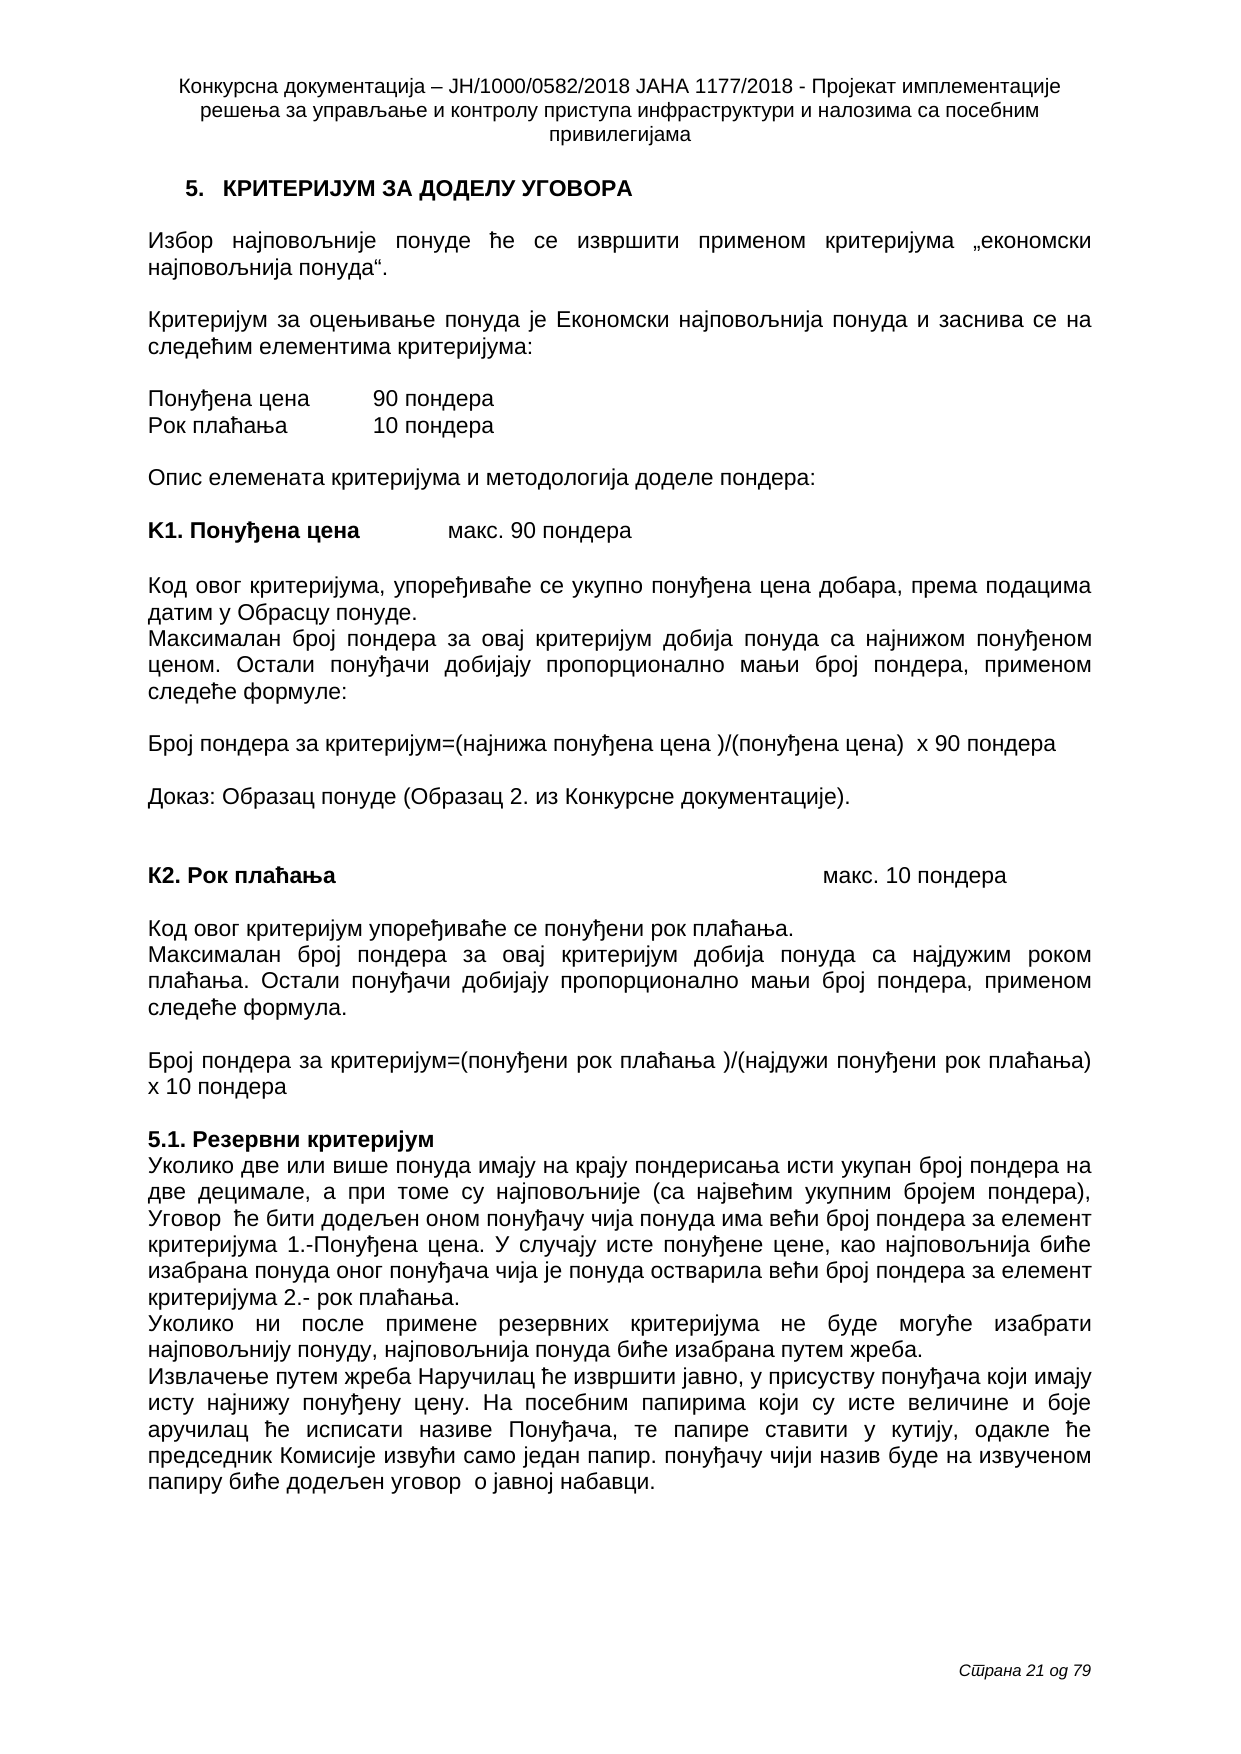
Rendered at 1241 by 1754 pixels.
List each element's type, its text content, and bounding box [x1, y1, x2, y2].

text Број пондера за критеријум=(најнижа понуђена цена )/(понуђена цена) x 90 пондера [148, 730, 1092, 757]
text Уколико ни после примене резервних критеријума не буде могуће изабрати најповољнију понуду, најповољнија понуда биће изабрана путем жреба. [148, 1310, 1092, 1363]
text К2. Рок плаћања макс. 10 пондера [148, 862, 1092, 888]
text K1. Понуђена цена макс. 90 пондера [148, 517, 1092, 543]
text Извлачење путем жреба Наручилац ће извршити јавно, у присуству понуђача који имају исту најнижу понуђену цену. На посебним папирима који су исте величине и боје аручилац ће исписати називе Понуђача, те папире ставити у кутију, одакле ће председник Комисије извући само један папир. понуђачу чији назив буде на извученом папиру биће додељен уговор о јавној набавци. [148, 1363, 1092, 1494]
text Број пондера за критеријум=(понуђени рок плаћања )/(најдужи понуђени рок плаћања) x 10 пондера [148, 1047, 1092, 1099]
text Максималан број пондера за овај критеријум добија понуда са најнижом понуђеном ценом. Остали понуђачи добијају пропорционално мањи број пондера, применом следеће формуле: [148, 625, 1092, 704]
text Уколико две или више понуда имају на крају пондерисања исти укупан број пондера на две децимале, а при томе су најповољније (са највећим укупним бројем пондера), Уговор ће бити додељен оном понуђачу чија понуда има већи број пондера за елемент критеријума 1.-Понуђена цена. У случају исте понуђене цене, као најповољнија биће изабрана понуда оног понуђача чија је понуда остварила већи број пондера за елемент критеријума 2.- рок плаћања. [148, 1152, 1092, 1310]
text Доказ: Образац понуде (Oбразац 2. из Конкурсне документације). [148, 783, 1092, 809]
text Код овог критеријум упоређиваће се понуђени рок плаћања. [148, 915, 1092, 941]
text Максималан број пондера за овај критеријум добија понуда са најдужим роком плаћања. Остали понуђачи добијају пропорционално мањи број пондера, применом следеће формула. [148, 941, 1092, 1020]
text Избор најповољније понуде ће се извршити применом критеријума „економски најповољнија понуда“. [148, 227, 1092, 280]
text Рок плаћања 10 пондера [148, 412, 1092, 438]
text 5.1. Резервни критеријум [148, 1126, 1092, 1152]
text Понуђена цена 90 пондера [148, 385, 1092, 412]
subtitle КРИТЕРИЈУМ ЗА ДОДЕЛУ УГОВОРА [185, 174, 1092, 201]
text Код овог критеријума, упоређиваће се укупно понуђена цена добара, према подацима датим у Обрасцу понуде. [148, 572, 1092, 625]
text Критеријум за оцењивање понуда је Економски најповољнија понуда и заснива се на следећим елементима критеријума: [148, 306, 1092, 359]
text Опис елемената критеријума и методологија доделе пондера: [148, 464, 1092, 491]
